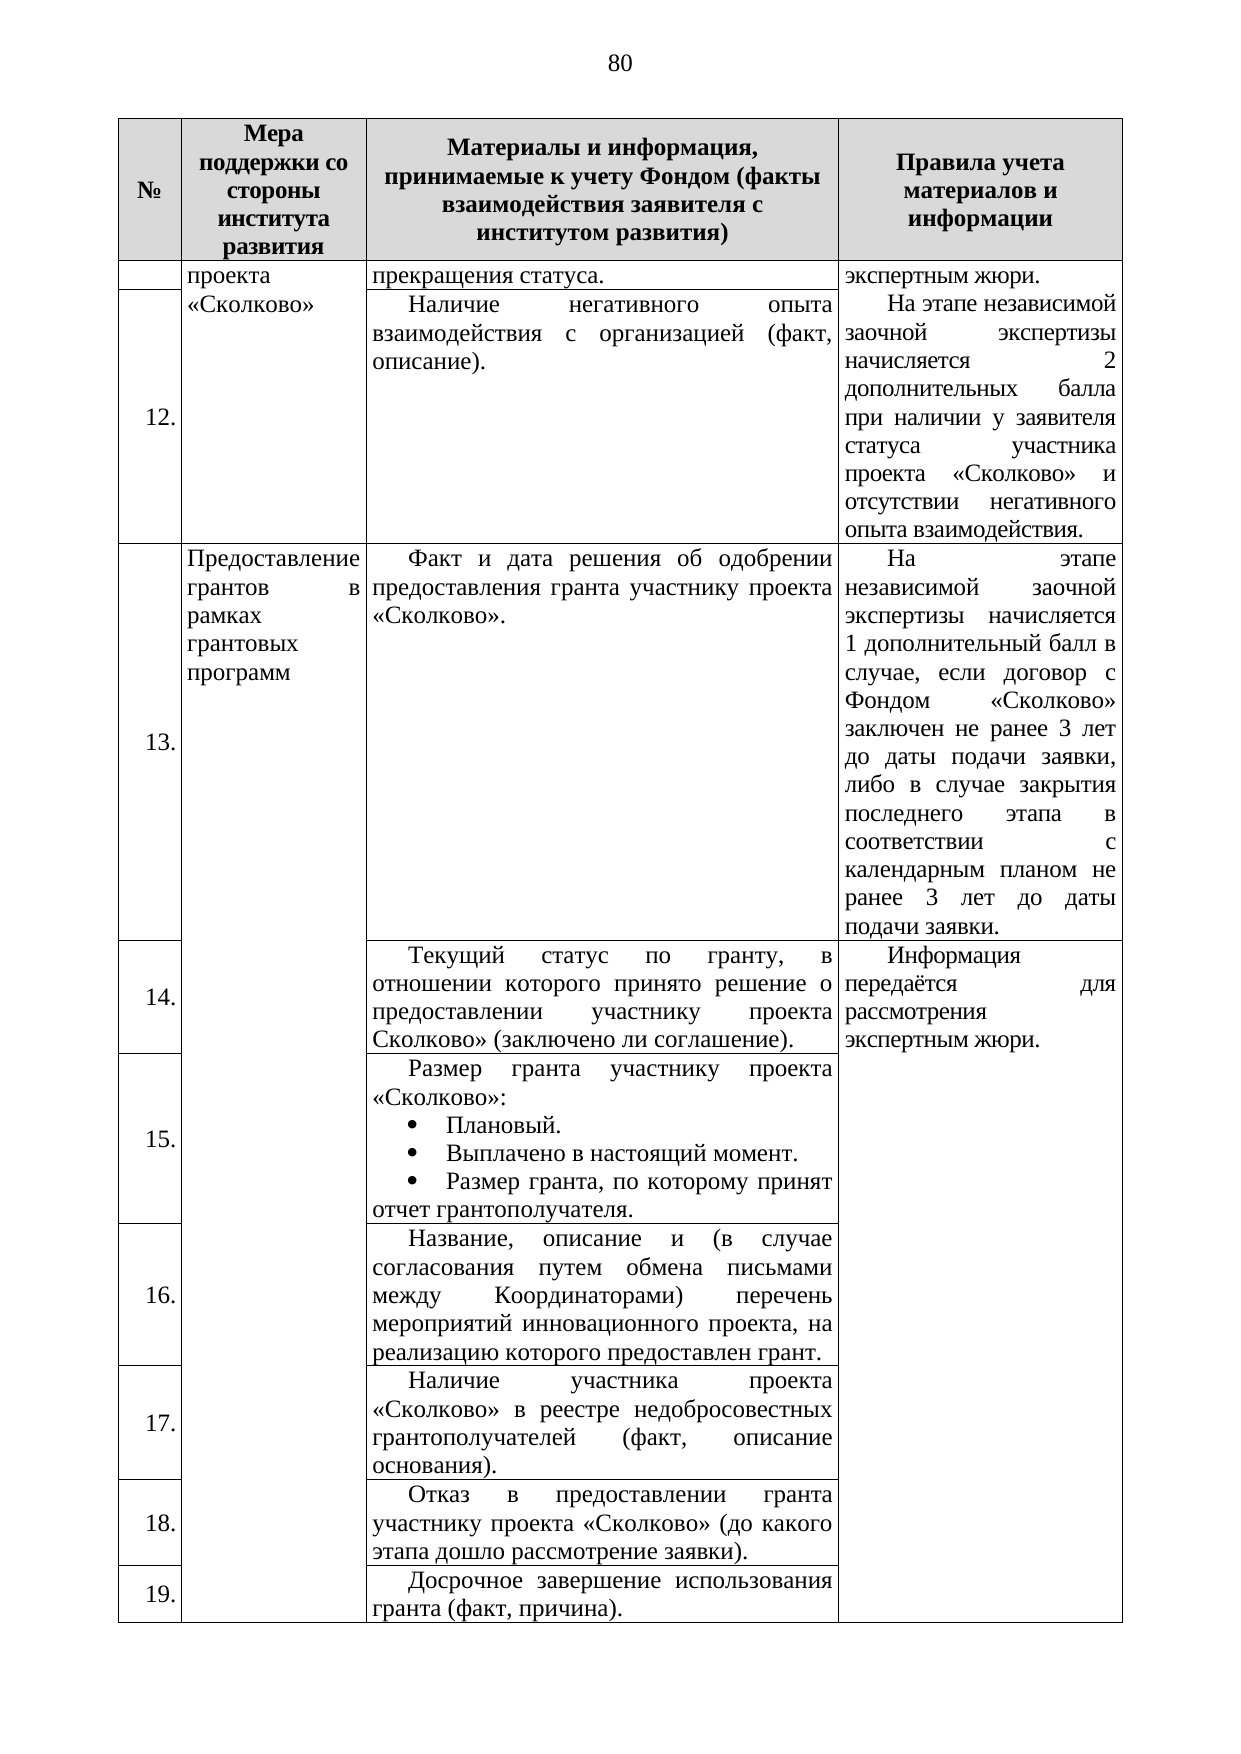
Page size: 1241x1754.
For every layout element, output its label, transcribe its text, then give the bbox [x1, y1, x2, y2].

table_cell Информация передаётся для рассмотрения экспертным жюри. [839, 941, 1122, 1622]
table_cell [119, 1566, 181, 1622]
table_header Правила учета материалов и информации [839, 119, 1122, 260]
table_cell Факт и дата решения об одобрении предоставления гранта участнику проекта «Сколково». [367, 544, 838, 939]
table_cell Досрочное завершение использования гранта (факт, причина). [367, 1566, 838, 1622]
table_cell [119, 1054, 181, 1223]
table_cell Отказ в предоставлении гранта участнику проекта «Сколково» (до какого этапа дошло рассмотрение заявки). [367, 1480, 838, 1565]
table_cell Наличие негативного опыта взаимодействия с организацией (факт, описание). [367, 290, 838, 543]
table_cell [119, 1224, 181, 1365]
table_header Мера поддержки со стороны института развития [182, 119, 366, 260]
table_cell Размер гранта участнику проекта «Сколково»: Плановый. Выплачено в настоящий момент. Размер гранта, по которому принят отчет грантополучателя. [367, 1054, 838, 1223]
table_header Материалы и информация, принимаемые к учету Фондом (факты взаимодействия заявителя с институтом развития) [367, 119, 838, 260]
table_cell [119, 261, 181, 289]
table_cell [119, 1366, 181, 1479]
table_cell Присвоение статуса участника проекта «Сколково» [182, 261, 366, 543]
table_header № [119, 119, 181, 260]
table_cell Предоставление грантов в рамках грантовых программ [182, 544, 366, 1622]
table_cell [119, 941, 181, 1053]
table_cell Текущий статус по гранту, в отношении которого принято решение о предоставлении участнику проекта Сколково» (заключено ли соглашение). [367, 941, 838, 1053]
table_cell На этапе независимой заочной экспертизы начисляется 1 дополнительный балл в случае, если договор с Фондом «Сколково» заключен не ранее 3 лет до даты подачи заявки, либо в случае закрытия последнего этапа в соответствии с календарным планом не ранее 3 лет до даты подачи заявки. [839, 544, 1122, 939]
table_cell [119, 544, 181, 939]
table_cell [119, 1480, 181, 1565]
table_cell Название, описание и (в случае согласования путем обмена письмами между Координаторами) перечень мероприятий инновационного проекта, на реализацию которого предоставлен грант. [367, 1224, 838, 1365]
table_cell [119, 290, 181, 543]
table_cell Наличие участника проекта «Сколково» в реестре недобросовестных грантополучателей (факт, описание основания). [367, 1366, 838, 1479]
table_cell Наличие статуса участника проекта «Сколково» (в настоящий момент или ранее), дата присвоения статуса, дата прекращения статуса. [367, 261, 838, 289]
